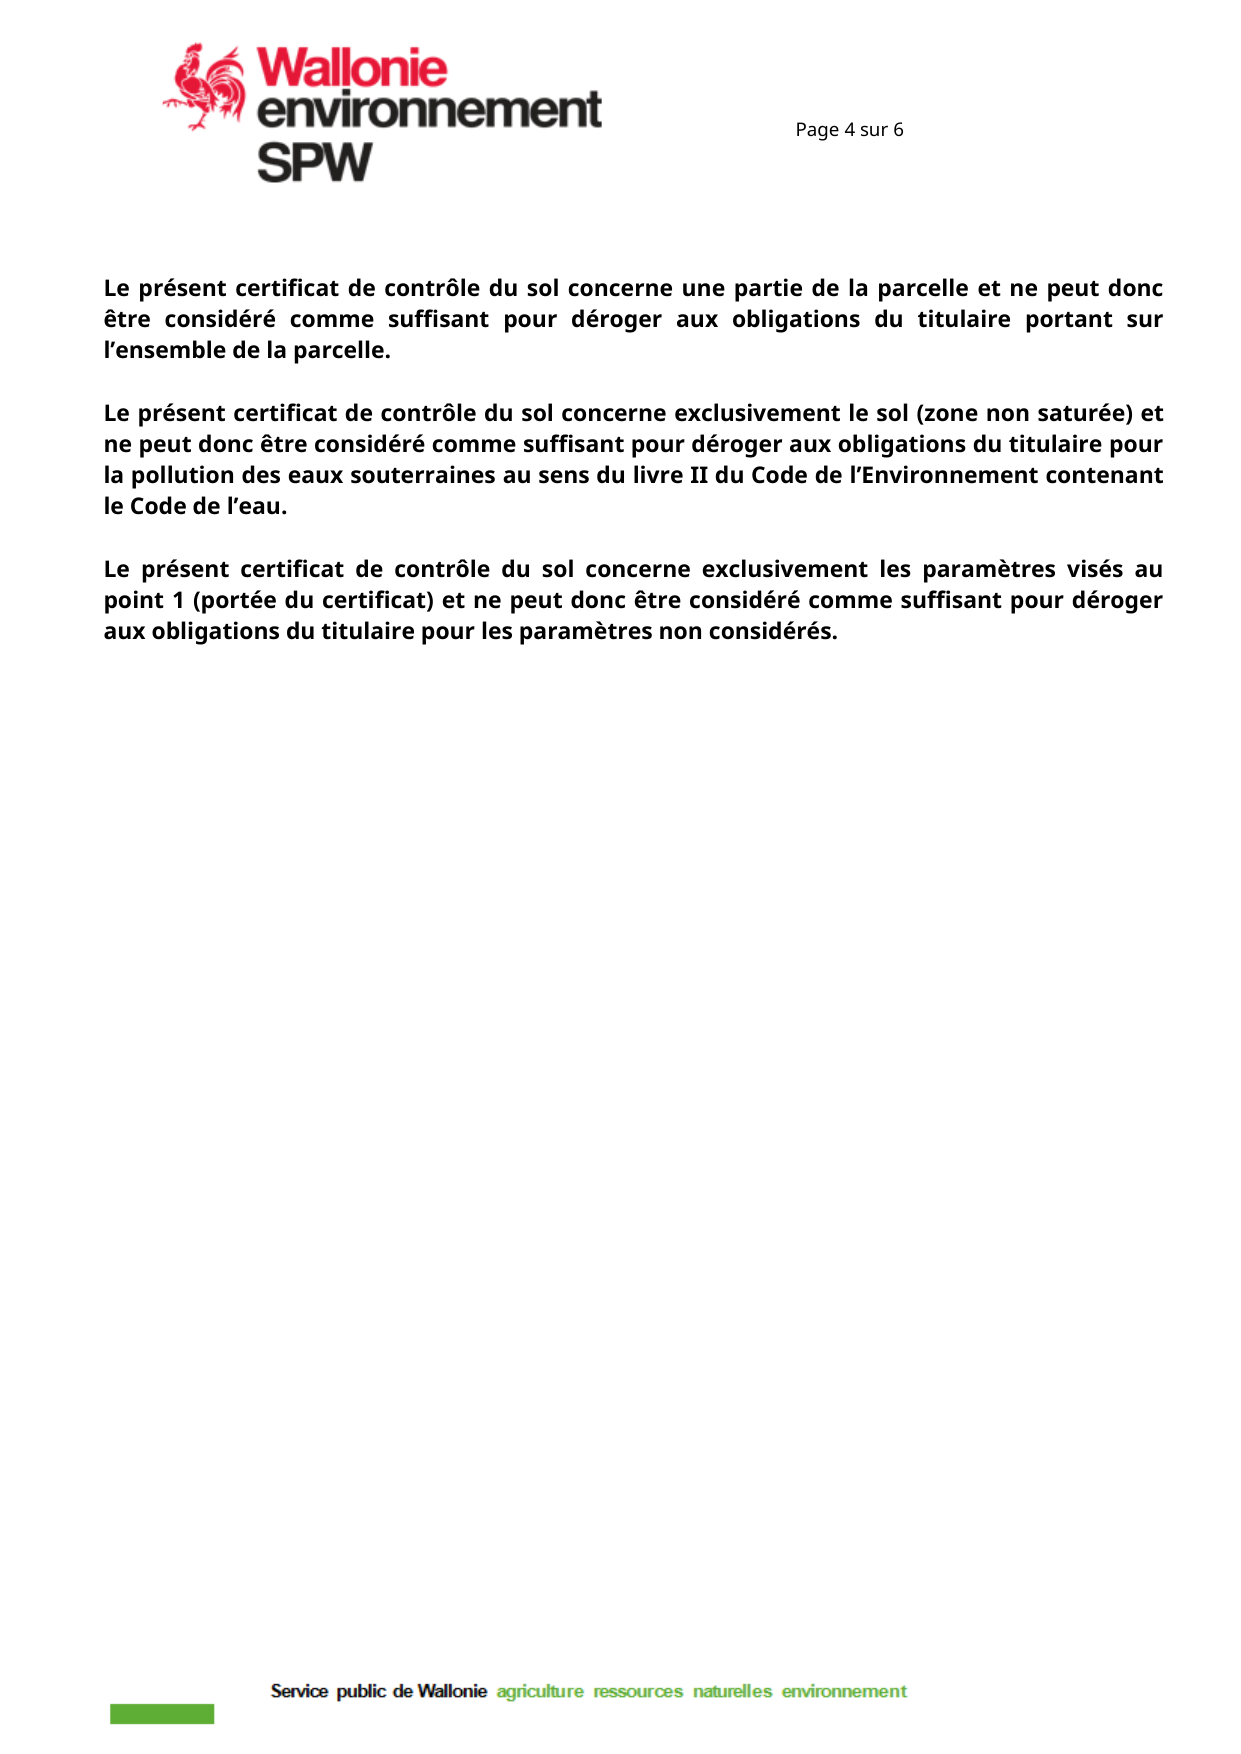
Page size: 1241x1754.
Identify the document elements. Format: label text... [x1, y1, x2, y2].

picture [103, 1664, 1192, 1743]
picture [162, 40, 611, 199]
text Le présent certificat de contrôle du sol concerne exclusivement les paramètres visés au point 1 (portée du certificat) et ne peut donc être considéré comme suffisant pour déroger aux obligations du titulaire pour les paramètres non considérés. [103, 553, 1165, 647]
text Le présent certificat de contrôle du sol concerne exclusivement le sol (zone non saturée) et ne peut donc être considéré comme suffisant pour déroger aux obligations du titulaire pour la pollution des eaux souterraines au sens du livre II du Code de l’Environnement contenant le Code de l’eau. [103, 397, 1165, 522]
text Le présent certificat de contrôle du sol concerne une partie de la parcelle et ne peut donc être considéré comme suffisant pour déroger aux obligations du titulaire portant sur l’ensemble de la parcelle. [103, 272, 1165, 365]
